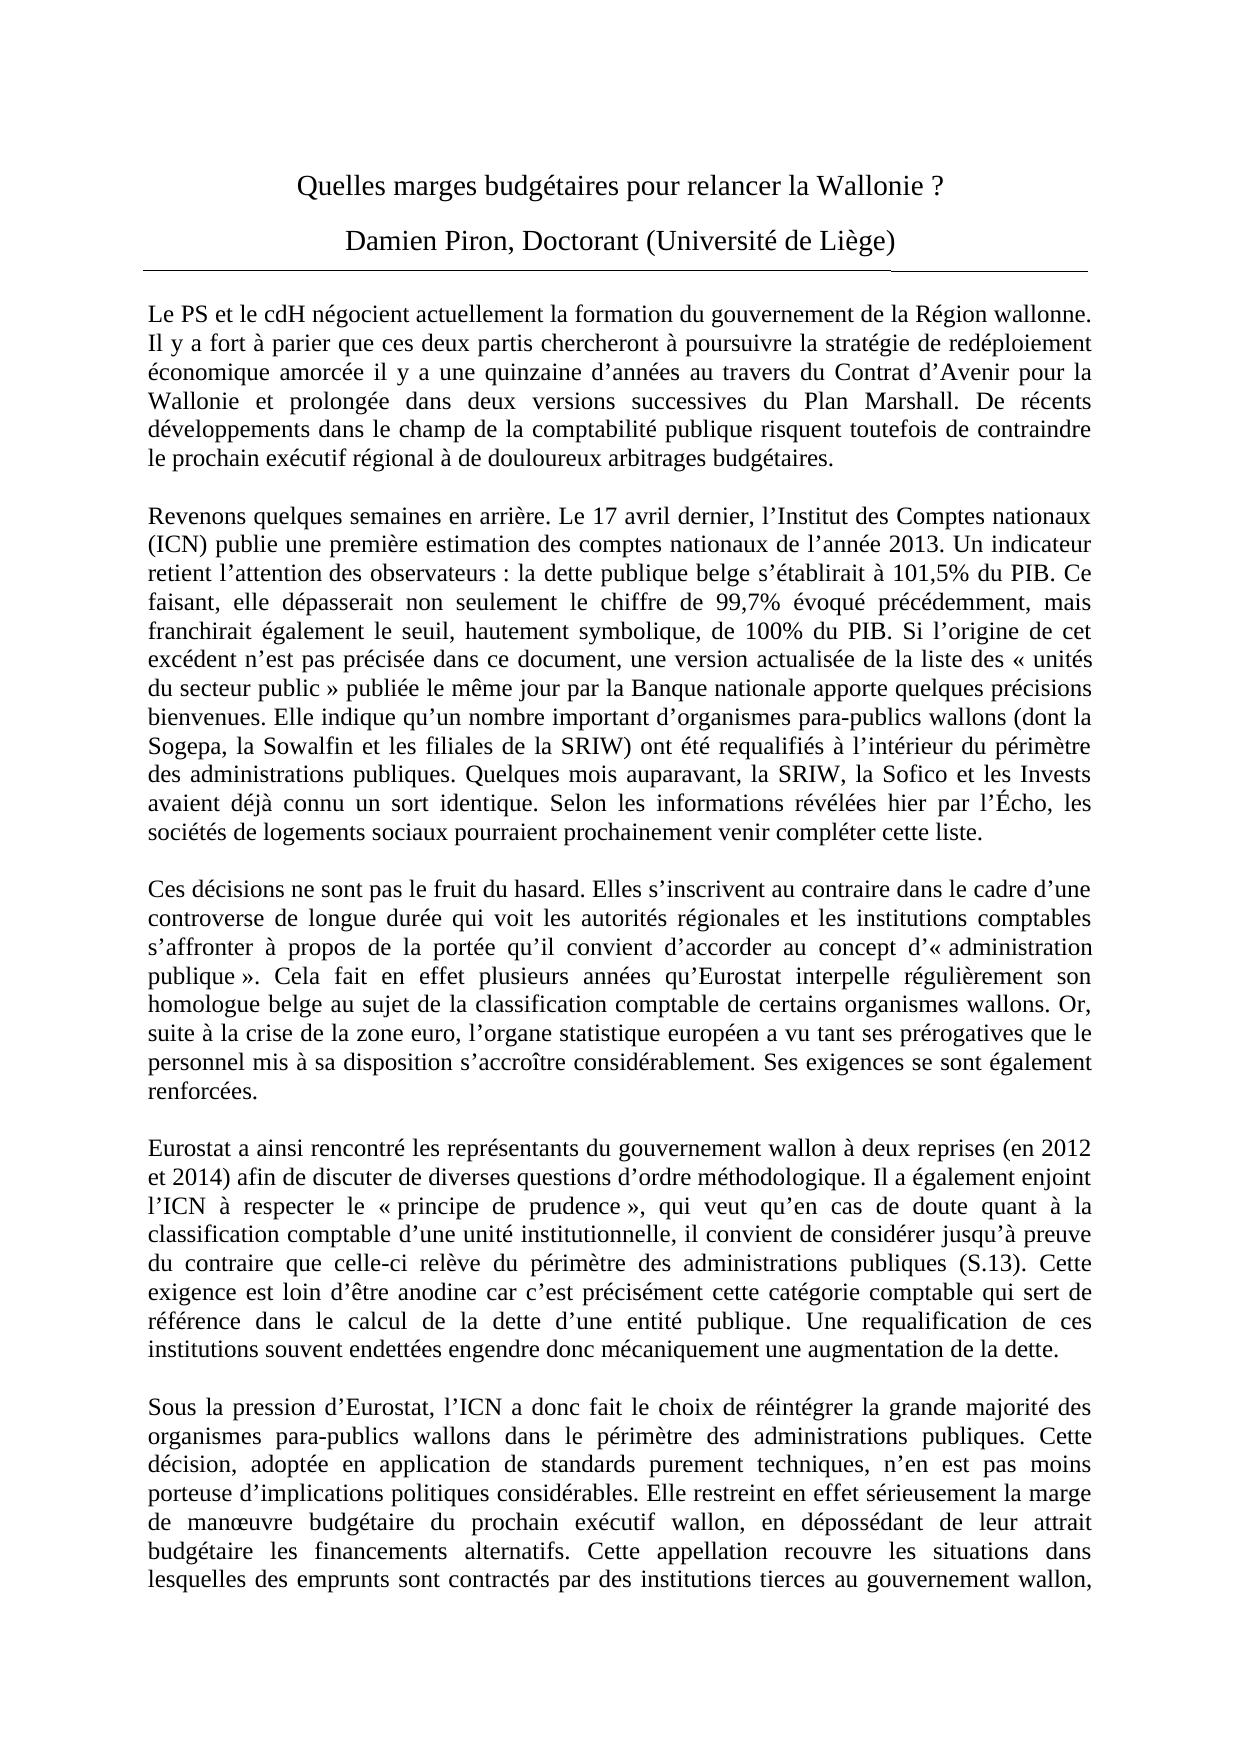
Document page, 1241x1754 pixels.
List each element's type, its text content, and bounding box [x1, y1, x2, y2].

text Ces décisions ne sont pas le fruit du hasard. Elles s’inscrivent au contraire dans le cadre d’une controverse de longue durée qui voit les autorités régionales et les institutions comptables s’affronter à propos de la portée qu’il convient d’accorder au concept d’« administration publique ». Cela fait en effet plusieurs années qu’Eurostat interpelle régulièrement son homologue belge au sujet de la classification comptable de certains organismes wallons. Or, suite à la crise de la zone euro, l’organe statistique européen a vu tant ses prérogatives que le personnel mis à sa disposition s’accroître considérablement. Ses exigences se sont également renforcées. [148, 874, 1093, 1104]
subtitle Damien Piron, Doctorant (Université de Liège) [148, 223, 1093, 256]
text Le PS et le cdH négocient actuellement la formation du gouvernement de la Région wallonne. Il y a fort à parier que ces deux partis chercheront à poursuivre la stratégie de redéploiement économique amorcée il y a une quinzaine d’années au travers du Contrat d’Avenir pour la Wallonie et prolongée dans deux versions successives du Plan Marshall. De récents développements dans le champ de la comptabilité publique risquent toutefois de contraindre le prochain exécutif régional à de douloureux arbitrages budgétaires. [148, 299, 1093, 472]
subtitle Quelles marges budgétaires pour relancer la Wallonie ? [148, 168, 1093, 202]
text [148, 1392, 1093, 1593]
text Eurostat a ainsi rencontré les représentants du gouvernement wallon à deux reprises (en 2012 et 2014) afin de discuter de diverses questions d’ordre méthodologique. Il a également enjoint l’ICN à respecter le « principe de prudence », qui veut qu’en cas de doute quant à la classification comptable d’une unité institutionnelle, il convient de considérer jusqu’à preuve du contraire que celle-ci relève du périmètre des administrations publiques (S.13). Cette exigence est loin d’être anodine car c’est précisément cette catégorie comptable qui sert de référence dans le calcul de la dette d’une entité publique. Une requalification de ces institutions souvent endettées engendre donc mécaniquement une augmentation de la dette. [148, 1133, 1093, 1363]
text Revenons quelques semaines en arrière. Le 17 avril dernier, l’Institut des Comptes nationaux (ICN) publie une première estimation des comptes nationaux de l’année 2013. Un indicateur retient l’attention des observateurs : la dette publique belge s’établirait à 101,5% du PIB. Ce faisant, elle dépasserait non seulement le chiffre de 99,7% évoqué précédemment, mais franchirait également le seuil, hautement symbolique, de 100% du PIB. Si l’origine de cet excédent n’est pas précisée dans ce document, une version actualisée de la liste des « unités du secteur public » publiée le même jour par la Banque nationale apporte quelques précisions bienvenues. Elle indique qu’un nombre important d’organismes para-publics wallons (dont la Sogepa, la Sowalfin et les filiales de la SRIW) ont été requalifiés à l’intérieur du périmètre des administrations publiques. Quelques mois auparavant, la SRIW, la Sofico et les Invests avaient déjà connu un sort identique. Selon les informations révélées hier par l’Écho, les sociétés de logements sociaux pourraient prochainement venir compléter cette liste. [148, 501, 1093, 846]
